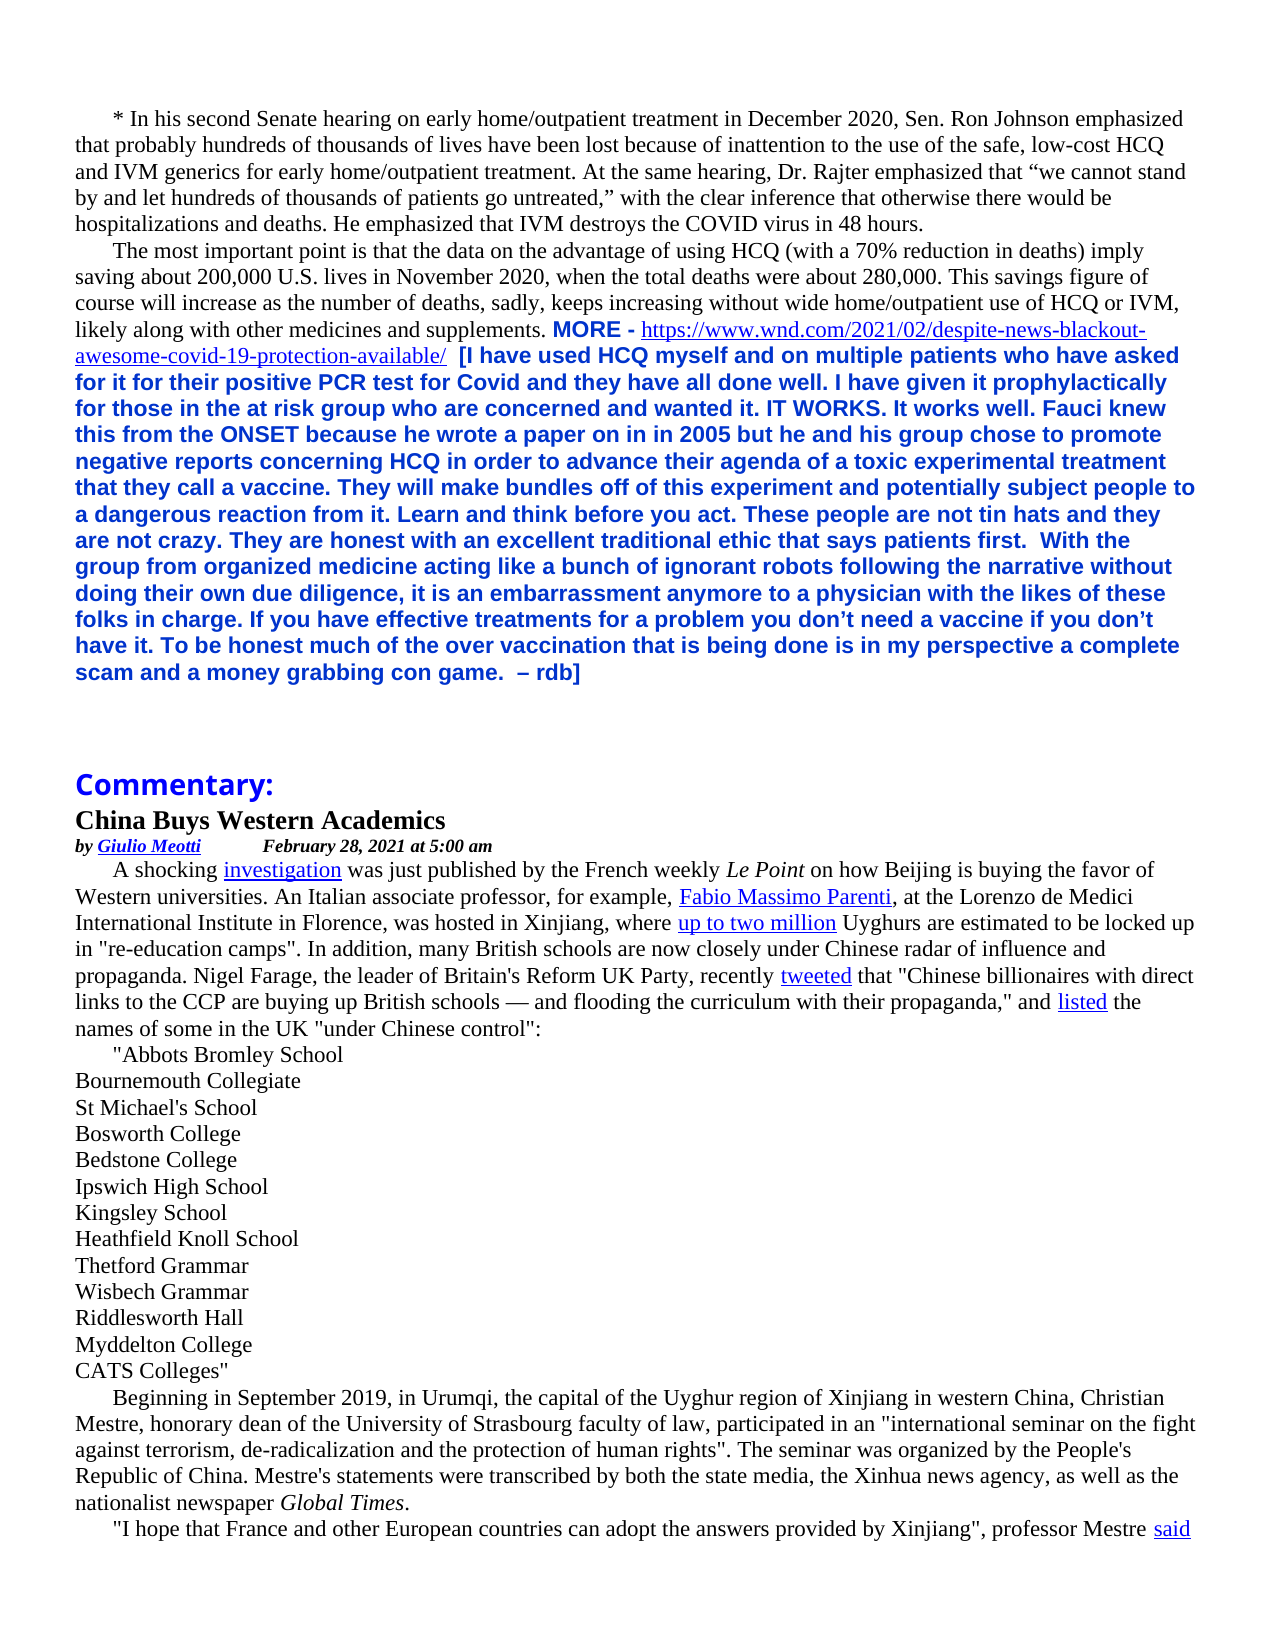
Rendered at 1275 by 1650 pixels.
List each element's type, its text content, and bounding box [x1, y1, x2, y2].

text Commentary: [75, 764, 1200, 804]
text * In his second Senate hearing on early home/outpatient treatment in December 2020, Sen. Ron Johnson emphasized that probably hundreds of thousands of lives have been lost because of inattention to the use of the safe, low-cost HCQ and IVM generics for early home/outpatient treatment. At the same hearing, Dr. Rajter emphasized that “we cannot stand by and let hundreds of thousands of patients go untreated,” with the clear inference that otherwise there would be hospitalizations and deaths. He emphasized that IVM destroys the COVID virus in 48 hours. [75, 105, 1200, 237]
text The most important point is that the data on the advantage of using HCQ (with a 70% reduction in deaths) imply saving about 200,000 U.S. lives in November 2020, when the total deaths were about 280,000. This savings figure of course will increase as the number of deaths, sadly, keeps increasing without wide home/outpatient use of HCQ or IVM, likely along with other medicines and supplements. MORE - https://www.wnd.com/2021/02/despite-news-blackout-awesome-covid-19-protection-available/ [I have used HCQ myself and on multiple patients who have asked for it for their positive PCR test for Covid and they have all done well. I have given it prophylactically for those in the at risk group who are concerned and wanted it. IT WORKS. It works well. Fauci knew this from the ONSET because he wrote a paper on in in 2005 but he and his group chose to promote negative reports concerning HCQ in order to advance their agenda of a toxic experimental treatment that they call a vaccine. They will make bundles off of this experiment and potentially subject people to a dangerous reaction from it. Learn and think before you act. These people are not tin hats and they are not crazy. They are honest with an excellent traditional ethic that says patients first. With the group from organized medicine acting like a bunch of ignorant robots following the narrative without doing their own due diligence, it is an embarrassment anymore to a physician with the likes of these folks in charge. If you have effective treatments for a problem you don’t need a vaccine if you don’t have it. To be honest much of the over vaccination that is being done is in my perspective a complete scam and a money grabbing con game. – rdb] [75, 237, 1200, 685]
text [75, 804, 1200, 1542]
